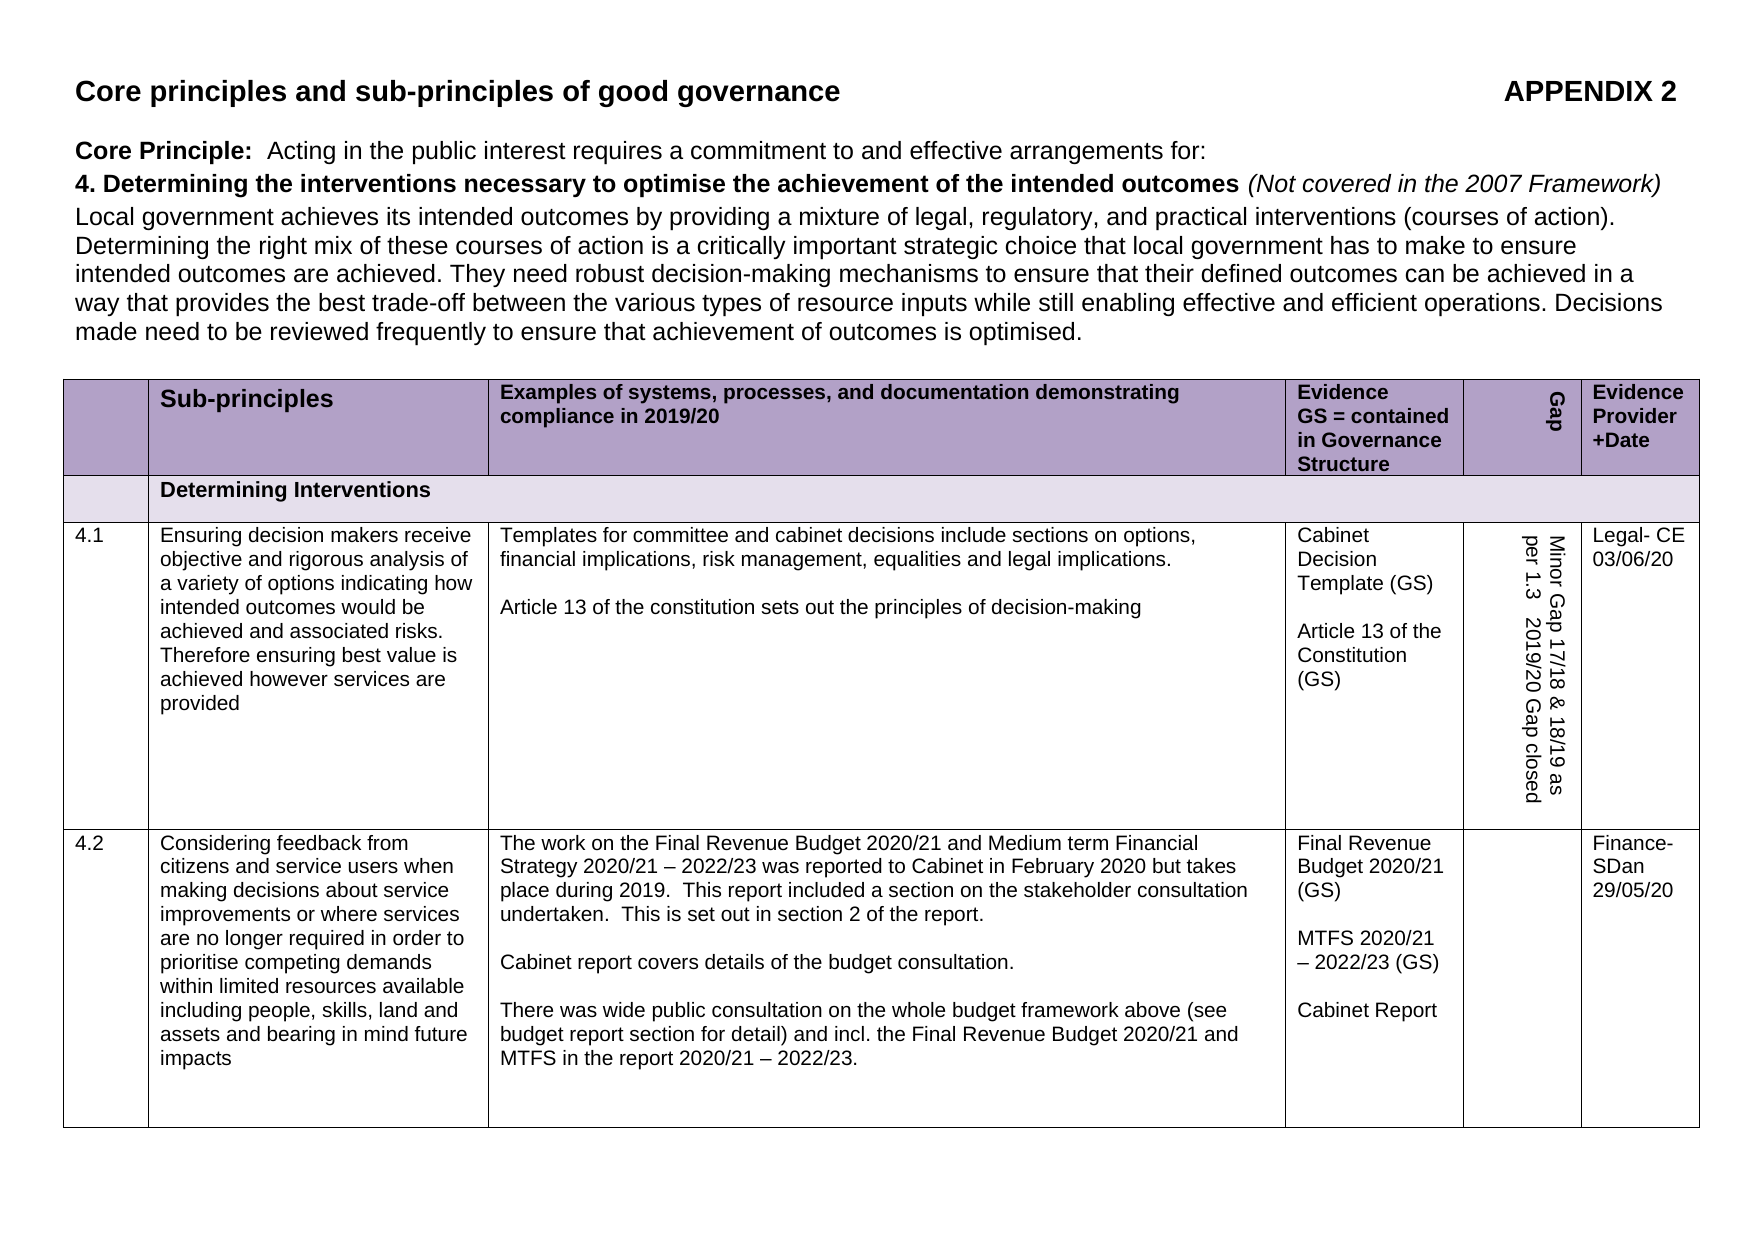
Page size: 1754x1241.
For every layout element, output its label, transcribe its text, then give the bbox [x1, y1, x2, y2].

table_cell Finance-SDan 29/05/20 [1582, 830, 1699, 1127]
text 4. Determining the interventions necessary to optimise the achievement of the intended outcomes (Not covered in the 2007 Framework) [75, 169, 1679, 198]
table_header Gap [1464, 380, 1581, 475]
table_cell Legal- CE 03/06/20 [1582, 523, 1699, 829]
table_cell 4.1 [64, 523, 148, 829]
table_cell Considering feedback from citizens and service users when making decisions about service improvements or where services are no longer required in order to prioritise competing demands within limited resources available including people, skills, land and assets and bearing in mind future impacts [149, 830, 488, 1127]
table_cell Cabinet Decision Template (GS) Article 13 of the Constitution (GS) [1286, 523, 1463, 829]
table_cell [64, 476, 148, 522]
table_cell Minor Gap 17/18 & 18/19 as per 1.3 2019/20 Gap closed [1464, 523, 1581, 829]
table_header Sub-principles [149, 380, 488, 475]
table_header [64, 380, 148, 475]
table_header Evidence Provider +Date [1582, 380, 1699, 475]
table_cell Final Revenue Budget 2020/21 (GS) MTFS 2020/21 – 2022/23 (GS) Cabinet Report [1286, 830, 1463, 1127]
table_cell [1464, 830, 1581, 1127]
table_cell Templates for committee and cabinet decisions include sections on options, financial implications, risk management, equalities and legal implications. Article 13 of the constitution sets out the principles of decision-making [489, 523, 1285, 829]
text Local government achieves its intended outcomes by providing a mixture of legal, regulatory, and practical interventions (courses of action). Determining the right mix of these courses of action is a critically important strategic choice that local government has to make to ensure intended outcomes are achieved. They need robust decision-making mechanisms to ensure that their defined outcomes can be achieved in a way that provides the best trade-off between the various types of resource inputs while still enabling effective and efficient operations. Decisions made need to be reviewed frequently to ensure that achievement of outcomes is optimised. [75, 202, 1679, 346]
table_cell 4.2 [64, 830, 148, 1127]
table_cell Determining Interventions [149, 476, 1699, 522]
table_cell The work on the Final Revenue Budget 2020/21 and Medium term Financial Strategy 2020/21 – 2022/23 was reported to Cabinet in February 2020 but takes place during 2019. This report included a section on the stakeholder consultation undertaken. This is set out in section 2 of the report. Cabinet report covers details of the budget consultation. There was wide public consultation on the whole budget framework above (see budget report section for detail) and incl. the Final Revenue Budget 2020/21 and MTFS in the report 2020/21 – 2022/23. [489, 830, 1285, 1127]
table_cell Ensuring decision makers receive objective and rigorous analysis of a variety of options indicating how intended outcomes would be achieved and associated risks. Therefore ensuring best value is achieved however services are provided [149, 523, 488, 829]
table_header Evidence GS = contained in Governance Structure [1286, 380, 1463, 475]
text Core Principle: Acting in the public interest requires a commitment to and effective arrangements for: [75, 136, 1679, 165]
table_header Examples of systems, processes, and documentation demonstrating compliance in 2019/20 [489, 380, 1285, 475]
